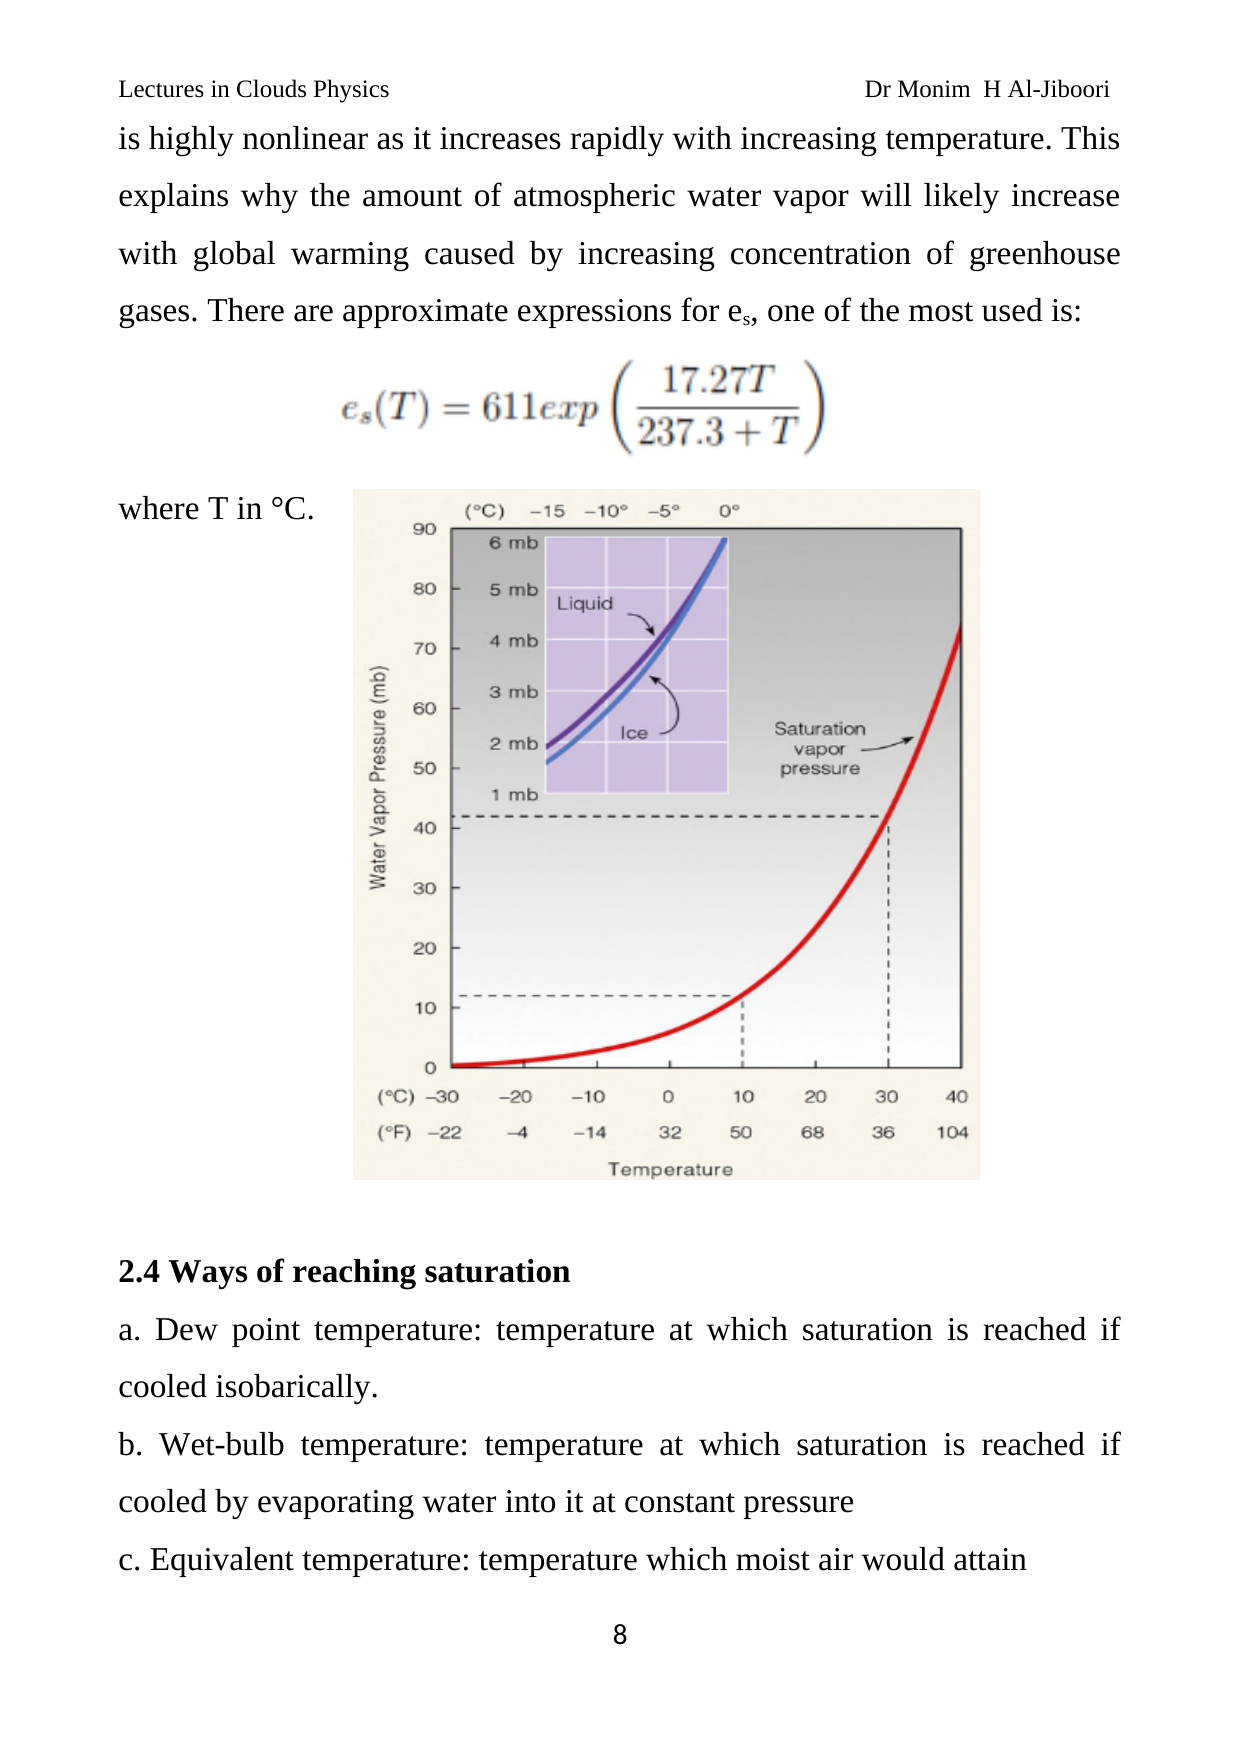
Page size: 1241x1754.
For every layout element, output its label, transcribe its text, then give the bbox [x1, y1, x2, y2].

picture [333, 351, 833, 460]
text 2.4 Ways of reaching saturation [118, 1252, 1122, 1290]
picture [352, 489, 981, 1180]
text where T in °C. [118, 488, 1122, 527]
text a. Dew point temperature: temperature at which saturation is reached if cooled isobarically. [118, 1309, 1122, 1405]
text c. Equivalent temperature: temperature which moist air would attain [118, 1539, 1122, 1578]
text b. Wet-bulb temperature: temperature at which saturation is reached if cooled by evaporating water into it at constant pressure [118, 1424, 1122, 1520]
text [118, 118, 1122, 329]
